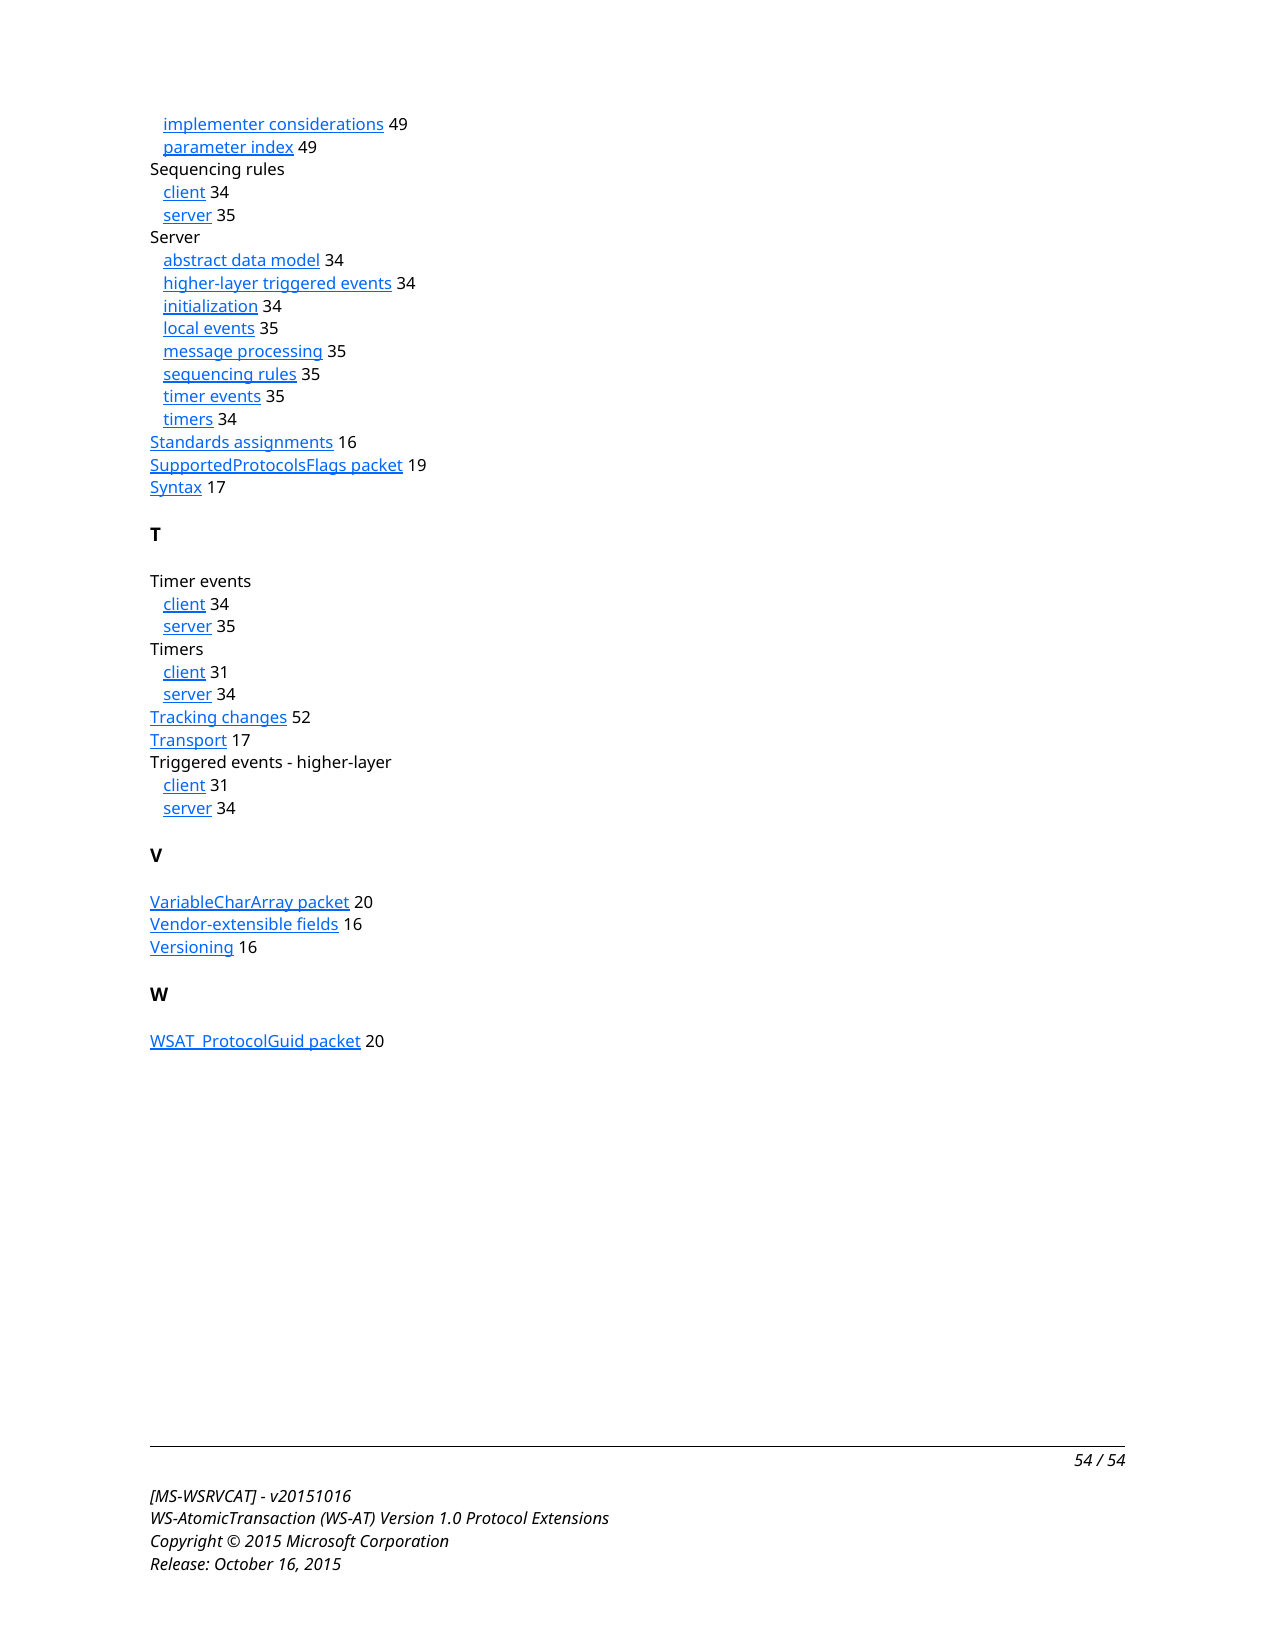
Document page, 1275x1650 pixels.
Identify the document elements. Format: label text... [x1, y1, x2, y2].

text timer events 34 [150, 385, 600, 408]
text local events 34 [150, 317, 600, 339]
text Standards assignments 15 [150, 430, 600, 453]
text Tracking changes 51 [150, 706, 600, 728]
text implementer considerations 48 [150, 112, 600, 135]
text Versioning 15 [150, 936, 600, 958]
text SupportedProtocolsFlags packet 18 [150, 453, 600, 476]
text server 34 [150, 615, 600, 638]
text Vendor-extensible fields 15 [150, 913, 600, 936]
text Syntax 16 [150, 476, 600, 498]
text higher-layer triggered events 33 [150, 271, 600, 294]
text client 33 [150, 592, 600, 615]
text T [150, 521, 600, 547]
text Server [150, 226, 600, 249]
text message processing 34 [150, 339, 600, 362]
text abstract data model 33 [150, 249, 600, 271]
text parameter index 48 [150, 135, 600, 158]
text server 34 [150, 203, 600, 226]
text V [150, 842, 600, 867]
text Timer events [150, 569, 600, 592]
text VariableCharArray packet 19 [150, 890, 600, 913]
text WSAT_ProtocolGuid packet 19 [150, 1029, 600, 1052]
text initialization 33 [150, 294, 600, 317]
text Triggered events - higher-layer [150, 751, 600, 774]
text Timers [150, 638, 600, 660]
text client 30 [150, 660, 600, 683]
text W [150, 981, 600, 1007]
text Sequencing rules [150, 158, 600, 181]
text sequencing rules 34 [150, 362, 600, 385]
text client 32 [150, 181, 600, 203]
text server 33 [150, 797, 600, 819]
text server 33 [150, 683, 600, 706]
text client 30 [150, 774, 600, 797]
text Transport 16 [150, 728, 600, 751]
text timers 33 [150, 408, 600, 430]
